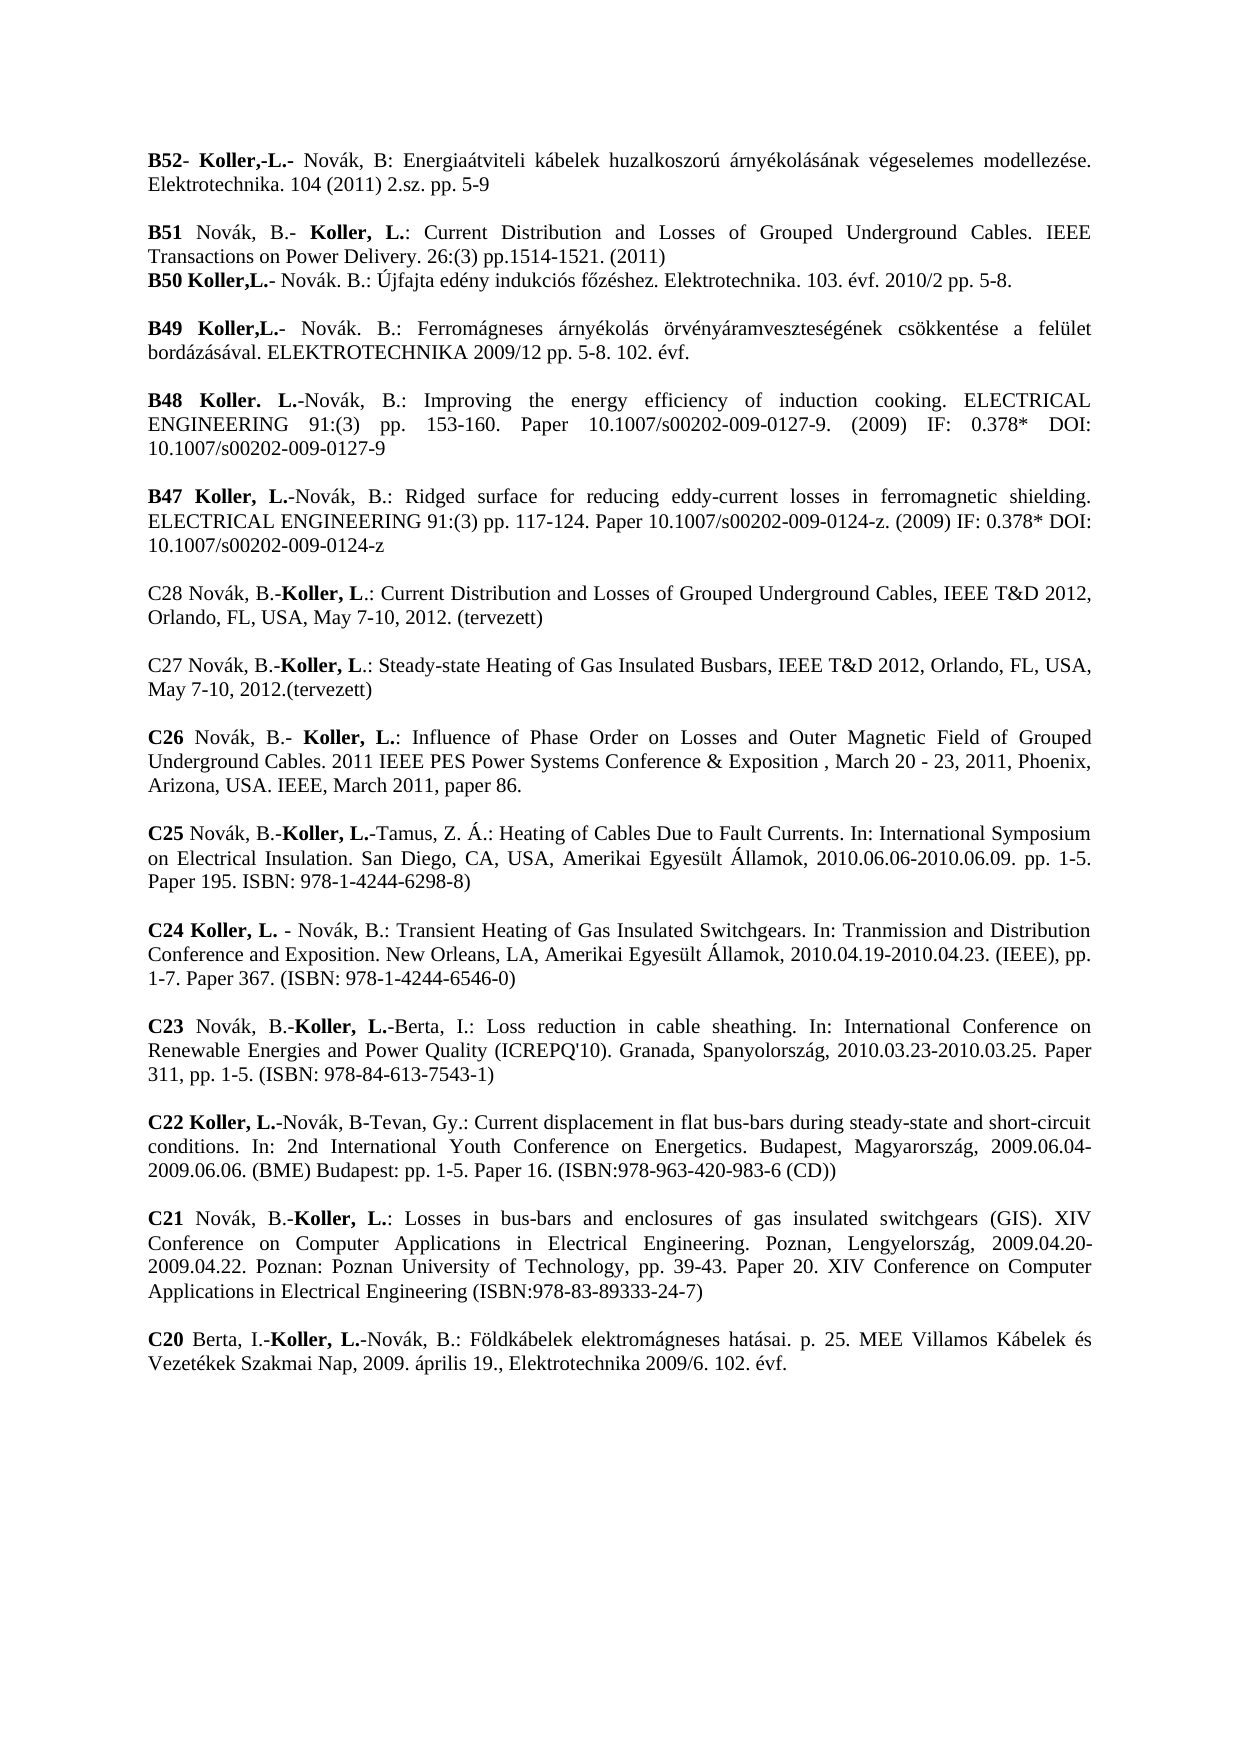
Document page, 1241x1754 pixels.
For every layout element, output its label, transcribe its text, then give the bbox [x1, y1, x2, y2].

text C24 Koller, L. - Novák, B.: Transient Heating of Gas Insulated Switchgears. In: Tranmission and Distribution Conference and Exposition. New Orleans, LA, Amerikai Egyesült Államok, 2010.04.19-2010.04.23. (IEEE), pp. 1-7. Paper 367. (ISBN: 978-1-4244-6546-0) [148, 918, 1093, 990]
text B50 Koller,L.- Novák. B.: Újfajta edény indukciós főzéshez. Elektrotechnika. 103. évf. 2010/2 pp. 5-8. [148, 268, 1093, 292]
text B47 Koller, L.-Novák, B.: Ridged surface for reducing eddy-current losses in ferromagnetic shielding. ELECTRICAL ENGINEERING 91:(3) pp. 117-124. Paper 10.1007/s00202-009-0124-z. (2009) IF: 0.378* DOI: 10.1007/s00202-009-0124-z [148, 484, 1093, 557]
text B49 Koller,L.- Novák. B.: Ferromágneses árnyékolás örvényáramveszteségének csökkentése a felület bordázásával. ELEKTROTECHNIKA 2009/12 pp. 5-8. 102. évf. [148, 316, 1093, 364]
text C20 Berta, I.-Koller, L.-Novák, B.: Földkábelek elektromágneses hatásai. p. 25. MEE Villamos Kábelek és Vezetékek Szakmai Nap, 2009. április 19., Elektrotechnika 2009/6. 102. évf. [148, 1327, 1093, 1375]
text B48 Koller. L.-Novák, B.: Improving the energy efficiency of induction cooking. ELECTRICAL ENGINEERING 91:(3) pp. 153-160. Paper 10.1007/s00202-009-0127-9. (2009) IF: 0.378* DOI: 10.1007/s00202-009-0127-9 [148, 388, 1093, 460]
text B52- Koller,-L.- Novák, B: Energiaátviteli kábelek huzalkoszorú árnyékolásának végeselemes modellezése. Elektrotechnika. 104 (2011) 2.sz. pp. 5-9 [148, 148, 1093, 196]
text C25 Novák, B.-Koller, L.-Tamus, Z. Á.: Heating of Cables Due to Fault Currents. In: International Symposium on Electrical Insulation. San Diego, CA, USA, Amerikai Egyesült Államok, 2010.06.06-2010.06.09. pp. 1-5. Paper 195. ISBN: 978-1-4244-6298-8) [148, 821, 1093, 893]
text B51 Novák, B.- Koller, L.: Current Distribution and Losses of Grouped Underground Cables. IEEE Transactions on Power Delivery. 26:(3) pp.1514-1521. (2011) [148, 220, 1093, 268]
text C23 Novák, B.-Koller, L.-Berta, I.: Loss reduction in cable sheathing. In: International Conference on Renewable Energies and Power Quality (ICREPQ'10). Granada, Spanyolország, 2010.03.23-2010.03.25. Paper 311, pp. 1-5. (ISBN: 978-84-613-7543-1) [148, 1014, 1093, 1086]
list C27 Novák, B.-Koller, L.: Steady-state Heating of Gas Insulated Busbars, IEEE T&D 2012, Orlando, FL, USA, May 7-10, 2012.(tervezett) [148, 653, 1093, 701]
text C21 Novák, B.-Koller, L.: Losses in bus-bars and enclosures of gas insulated switchgears (GIS). XIV Conference on Computer Applications in Electrical Engineering. Poznan, Lengyelország, 2009.04.20-2009.04.22. Poznan: Poznan University of Technology, pp. 39-43. Paper 20. XIV Conference on Computer Applications in Electrical Engineering (ISBN:978-83-89333-24-7) [148, 1206, 1093, 1303]
text C22 Koller, L.-Novák, B-Tevan, Gy.: Current displacement in flat bus-bars during steady-state and short-circuit conditions. In: 2nd International Youth Conference on Energetics. Budapest, Magyarország, 2009.06.04-2009.06.06. (BME) Budapest: pp. 1-5. Paper 16. (ISBN:978-963-420-983-6 (CD)) [148, 1110, 1093, 1182]
text C26 Novák, B.- Koller, L.: Influence of Phase Order on Losses and Outer Magnetic Field of Grouped Underground Cables. 2011 IEEE PES Power Systems Conference & Exposition , March 20 - 23, 2011, Phoenix, Arizona, USA. IEEE, March 2011, paper 86. [148, 725, 1093, 797]
list C28 Novák, B.-Koller, L.: Current Distribution and Losses of Grouped Underground Cables, IEEE T&D 2012, Orlando, FL, USA, May 7-10, 2012. (tervezett) [148, 581, 1093, 629]
